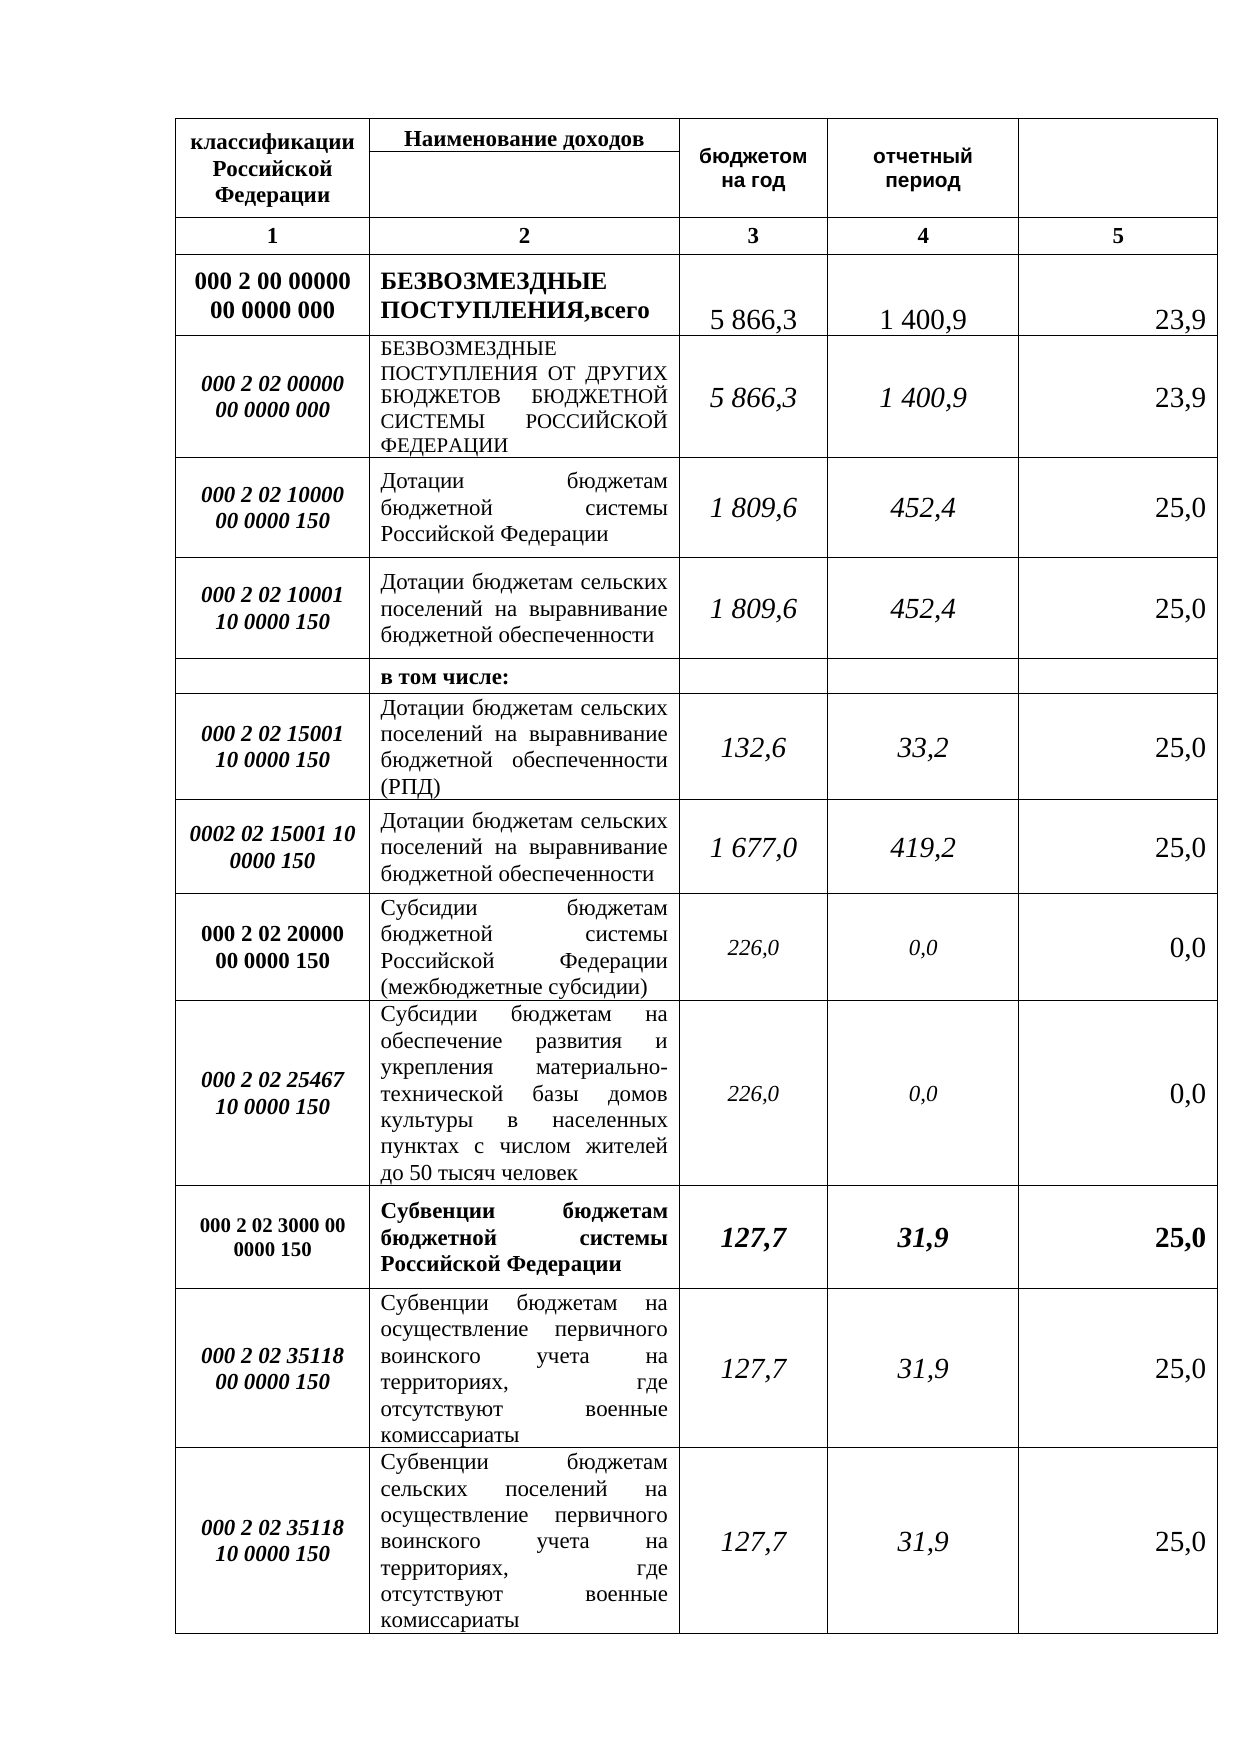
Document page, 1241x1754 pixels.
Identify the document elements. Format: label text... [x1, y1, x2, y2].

table_cell 5 866,3 [680, 336, 827, 457]
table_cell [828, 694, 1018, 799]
table_cell 5 866,3 [680, 255, 827, 335]
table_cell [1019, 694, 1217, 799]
table_cell 25,0 [1019, 458, 1217, 557]
table_cell 3 [680, 218, 827, 254]
table_cell Дотации бюджетам бюджетной системы Российской Федерации [370, 458, 679, 557]
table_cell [828, 119, 1018, 217]
table_cell 4 [828, 218, 1018, 254]
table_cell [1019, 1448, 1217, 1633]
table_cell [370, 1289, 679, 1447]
table_cell [176, 659, 369, 693]
table_cell 1 [176, 218, 369, 254]
table_cell 000 2 02 10001 10 0000 150 [176, 558, 369, 658]
table_cell 23,9 [1019, 336, 1217, 457]
table_cell Дотации бюджетам сельских поселений на выравнивание бюджетной обеспеченности (РПД) [370, 694, 679, 799]
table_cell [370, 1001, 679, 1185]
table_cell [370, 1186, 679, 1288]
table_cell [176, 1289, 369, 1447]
table_cell 5 [1019, 218, 1217, 254]
table_cell 452,4 [828, 558, 1018, 658]
table_cell 452,4 [828, 458, 1018, 557]
table_cell 1 809,6 [680, 558, 827, 658]
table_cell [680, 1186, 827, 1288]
table_cell в том числе: [370, 659, 679, 693]
table_cell Дотации бюджетам сельских поселений на выравнивание бюджетной обеспеченности [370, 558, 679, 658]
table_cell 23,9 [1019, 255, 1217, 335]
table_cell 000 2 02 10000 00 0000 150 [176, 458, 369, 557]
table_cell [680, 119, 827, 217]
table_cell 1 400,9 [828, 336, 1018, 457]
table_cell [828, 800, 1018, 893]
table_cell 25,0 [1019, 558, 1217, 658]
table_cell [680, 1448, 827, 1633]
table_cell БЕЗВОЗМЕЗДНЫЕ ПОСТУПЛЕНИЯ,всего [370, 255, 679, 335]
table_cell БЕЗВОЗМЕЗДНЫЕ ПОСТУПЛЕНИЯ ОТ ДРУГИХ БЮДЖЕТОВ БЮДЖЕТНОЙ СИСТЕМЫ РОССИЙСКОЙ ФЕДЕРАЦИИ [370, 336, 679, 457]
table_cell 132,6 [680, 694, 827, 799]
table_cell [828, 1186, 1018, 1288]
table_cell Наименование доходов [370, 119, 679, 151]
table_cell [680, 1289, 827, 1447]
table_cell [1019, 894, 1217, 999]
table_cell [1019, 659, 1217, 693]
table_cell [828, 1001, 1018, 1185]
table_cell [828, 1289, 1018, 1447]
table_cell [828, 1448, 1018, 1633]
table_cell 000 2 02 00000 00 0000 000 [176, 336, 369, 457]
table_cell 1 400,9 [828, 255, 1018, 335]
table_cell 2 [370, 218, 679, 254]
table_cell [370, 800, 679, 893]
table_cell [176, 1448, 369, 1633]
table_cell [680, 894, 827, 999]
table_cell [176, 119, 369, 217]
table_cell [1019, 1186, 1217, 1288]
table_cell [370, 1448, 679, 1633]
table_cell [680, 659, 827, 693]
table_cell [370, 152, 679, 217]
table_cell 1 809,6 [680, 458, 827, 557]
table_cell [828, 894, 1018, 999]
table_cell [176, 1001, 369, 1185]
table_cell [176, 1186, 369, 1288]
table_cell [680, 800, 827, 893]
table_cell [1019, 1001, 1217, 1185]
table_cell 000 2 02 15001 10 0000 150 [176, 694, 369, 799]
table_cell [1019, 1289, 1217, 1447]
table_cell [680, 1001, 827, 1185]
table_cell 000 2 00 00000 00 0000 000 [176, 255, 369, 335]
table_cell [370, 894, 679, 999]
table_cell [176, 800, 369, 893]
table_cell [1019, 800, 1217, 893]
table_cell % [1019, 119, 1217, 217]
table_cell [828, 659, 1018, 693]
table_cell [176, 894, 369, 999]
